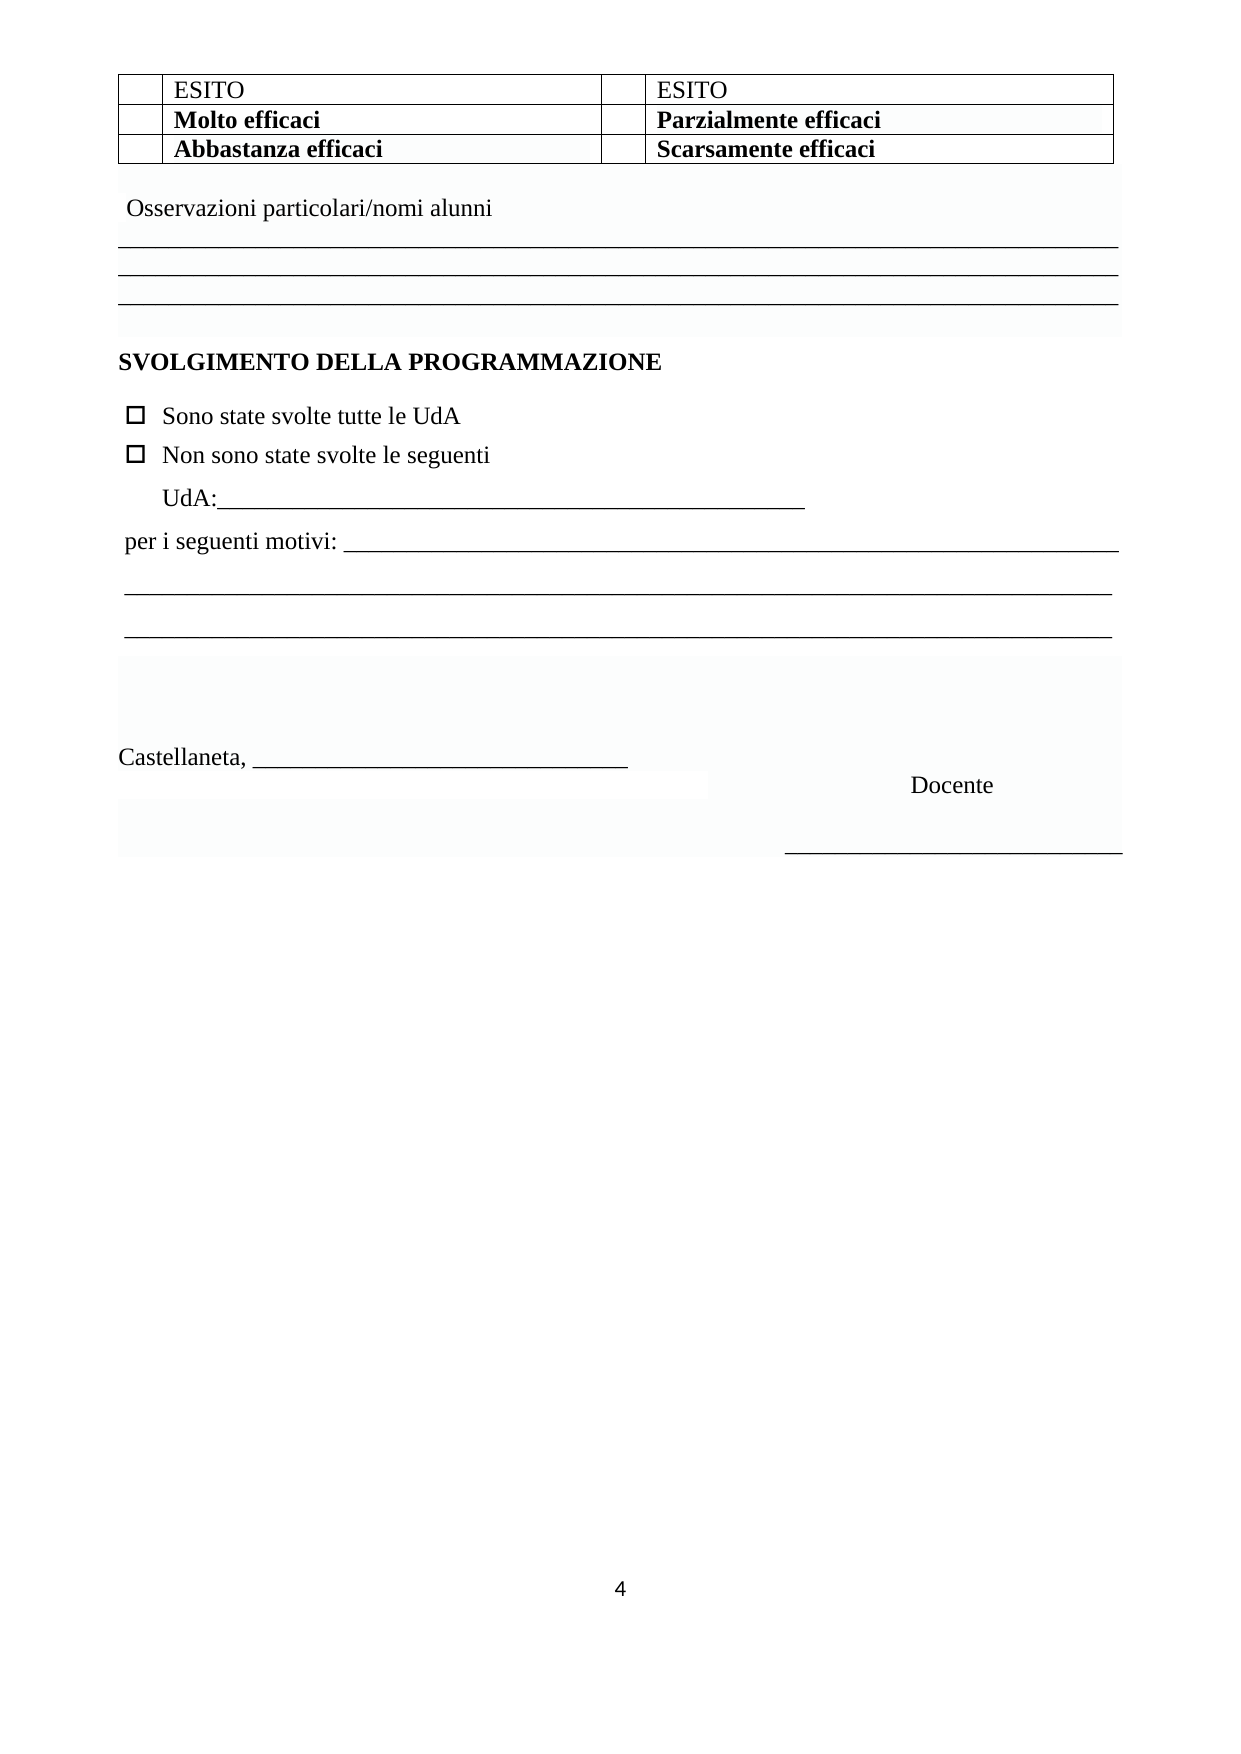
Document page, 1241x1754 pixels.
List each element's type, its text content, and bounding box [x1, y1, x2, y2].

text SVOLGIMENTO DELLA PROGRAMMAZIONE [118, 347, 1122, 376]
table_cell [602, 105, 645, 133]
table_header ESITO [646, 75, 1113, 104]
table_header ESITO [163, 75, 601, 104]
table_header [119, 75, 162, 104]
text ___________________________ [118, 828, 1122, 857]
table_cell [119, 105, 162, 133]
text Osservazioni particolari/nomi alunni [126, 193, 1122, 222]
text Docente [708, 771, 1122, 799]
list Non sono state svolte le seguenti UdA:_______________________________________________ [124, 440, 1122, 512]
table_cell [602, 135, 645, 163]
table_header [602, 75, 645, 104]
table_cell [119, 135, 162, 163]
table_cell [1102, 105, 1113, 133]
text per i seguenti motivi: ______________________________________________________________ [124, 526, 1122, 555]
text Castellaneta, ______________________________ [118, 742, 1122, 771]
table_cell Scarsamente efficaci [646, 135, 1113, 163]
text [118, 222, 1122, 308]
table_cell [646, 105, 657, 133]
table_cell Molto efficaci [163, 105, 601, 133]
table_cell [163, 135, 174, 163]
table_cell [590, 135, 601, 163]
text ______________________________________________________________________________________________________________________________________________________________ [124, 569, 1122, 641]
list Sono state svolte tutte le UdA [124, 401, 1122, 429]
